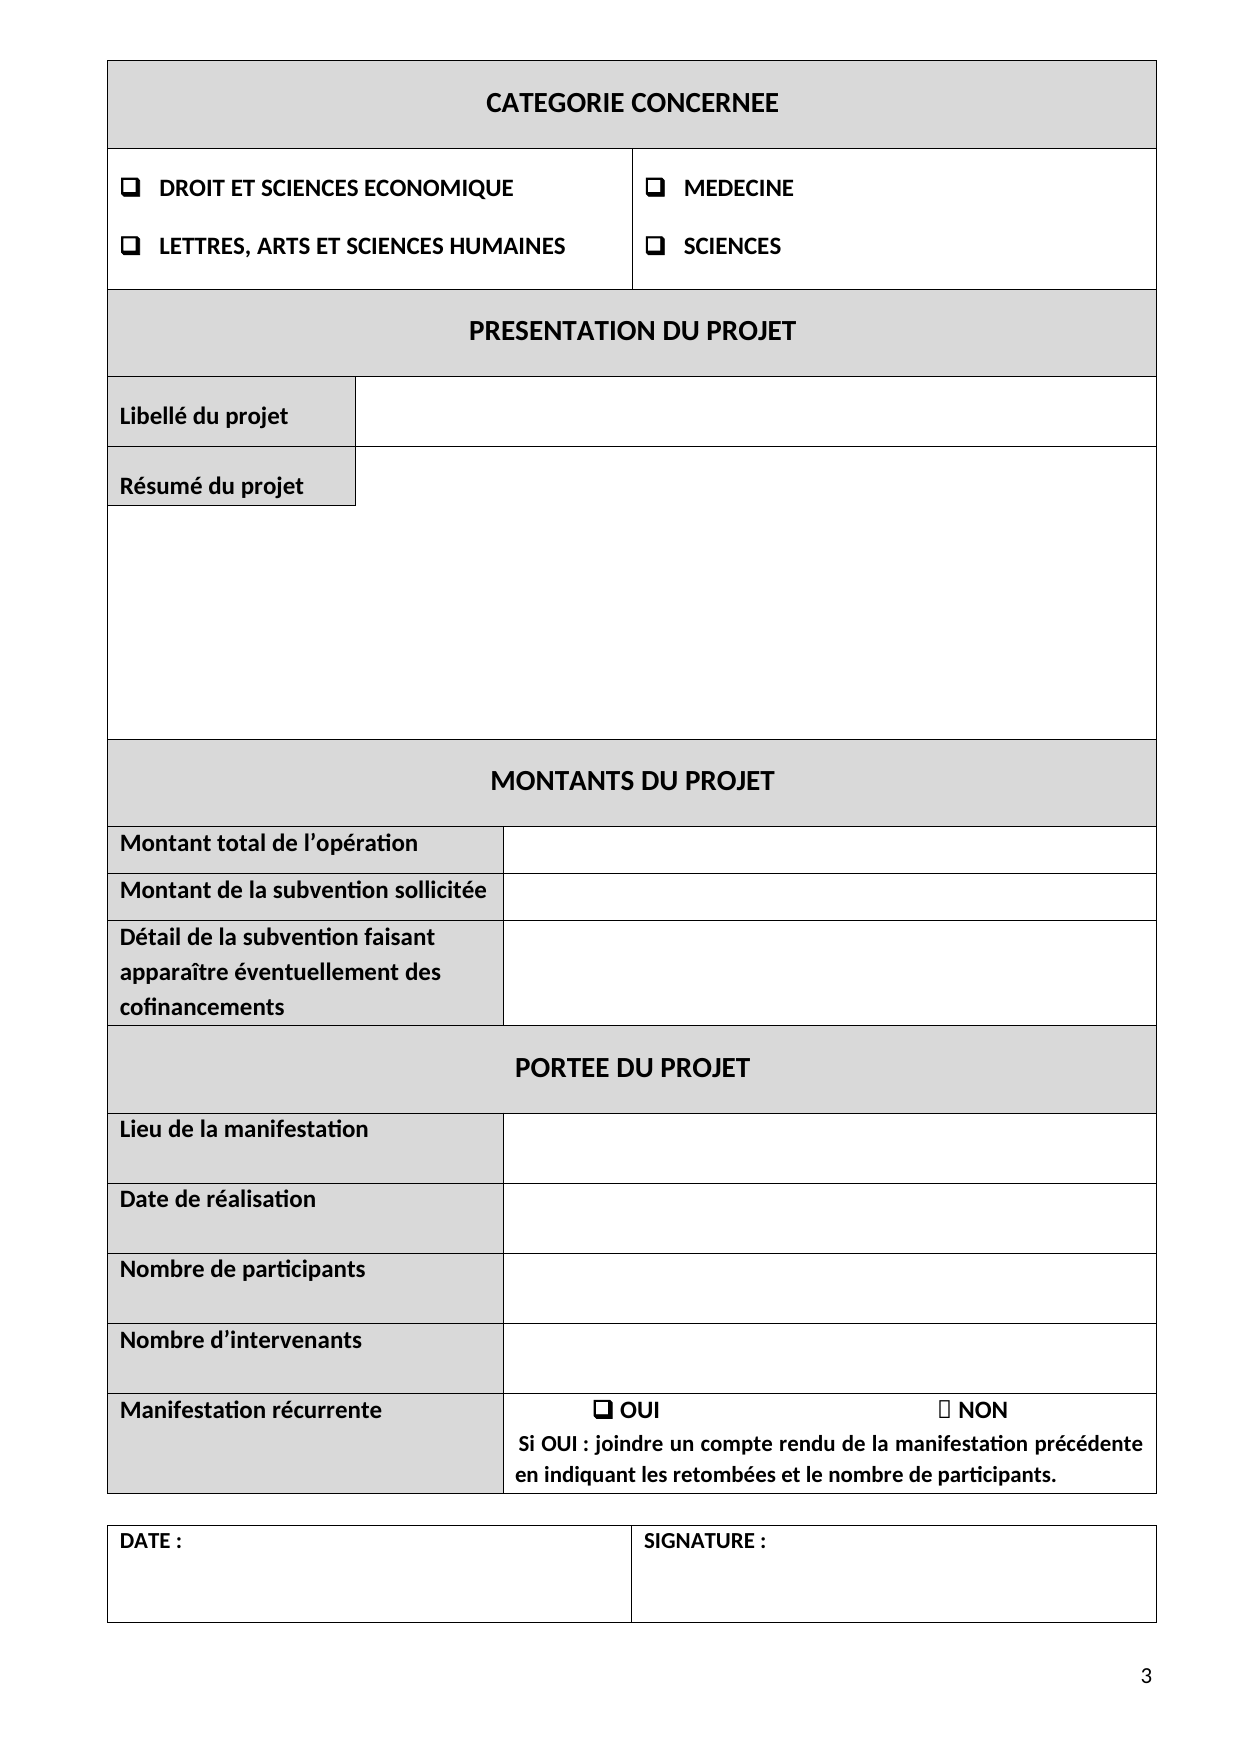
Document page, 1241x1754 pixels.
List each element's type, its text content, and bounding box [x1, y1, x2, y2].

table_cell MEDECINE SCIENCES [633, 149, 1156, 288]
table_cell Nombre de participants [108, 1254, 503, 1323]
table_cell PORTEE DU PROJET [108, 1026, 1156, 1113]
table_cell [504, 874, 1156, 920]
table_cell [356, 447, 1156, 505]
table_header CATEGORIE CONCERNEE [108, 61, 1156, 148]
table_cell [108, 505, 1156, 739]
table_cell Lieu de la manifestation [108, 1114, 503, 1183]
table_cell Montant total de l’opération [108, 827, 503, 873]
table_cell MONTANTS DU PROJET [108, 740, 1156, 826]
table_header SIGNATURE : [632, 1526, 1156, 1622]
table_cell Nombre d’intervenants [108, 1324, 503, 1393]
table_cell [504, 921, 1156, 1025]
table_cell Montant de la subvention sollicitée [108, 874, 503, 920]
table_header DATE : [108, 1526, 631, 1622]
table_cell PRESENTATION DU PROJET [108, 290, 1156, 376]
table_cell Manifestation récurrente [108, 1394, 503, 1493]
table_cell OUI  NON Si OUI : joindre un compte rendu de la manifestation précédente en indiquant les retombées et le nombre de participants. [504, 1394, 1156, 1493]
table_cell [504, 1114, 1156, 1183]
table_cell Détail de la subvention faisant apparaître éventuellement des cofinancements [108, 921, 503, 1025]
table_cell [504, 1324, 1156, 1393]
table_cell [504, 1254, 1156, 1323]
table_cell DROIT ET SCIENCES ECONOMIQUE LETTRES, ARTS ET SCIENCES HUMAINES [108, 149, 632, 288]
table_cell [356, 377, 1156, 446]
table_cell Résumé du projet [108, 447, 355, 505]
table_cell Date de réalisation [108, 1184, 503, 1253]
table_cell [504, 827, 1156, 873]
table_cell [504, 1184, 1156, 1253]
table_cell Libellé du projet [108, 377, 355, 446]
